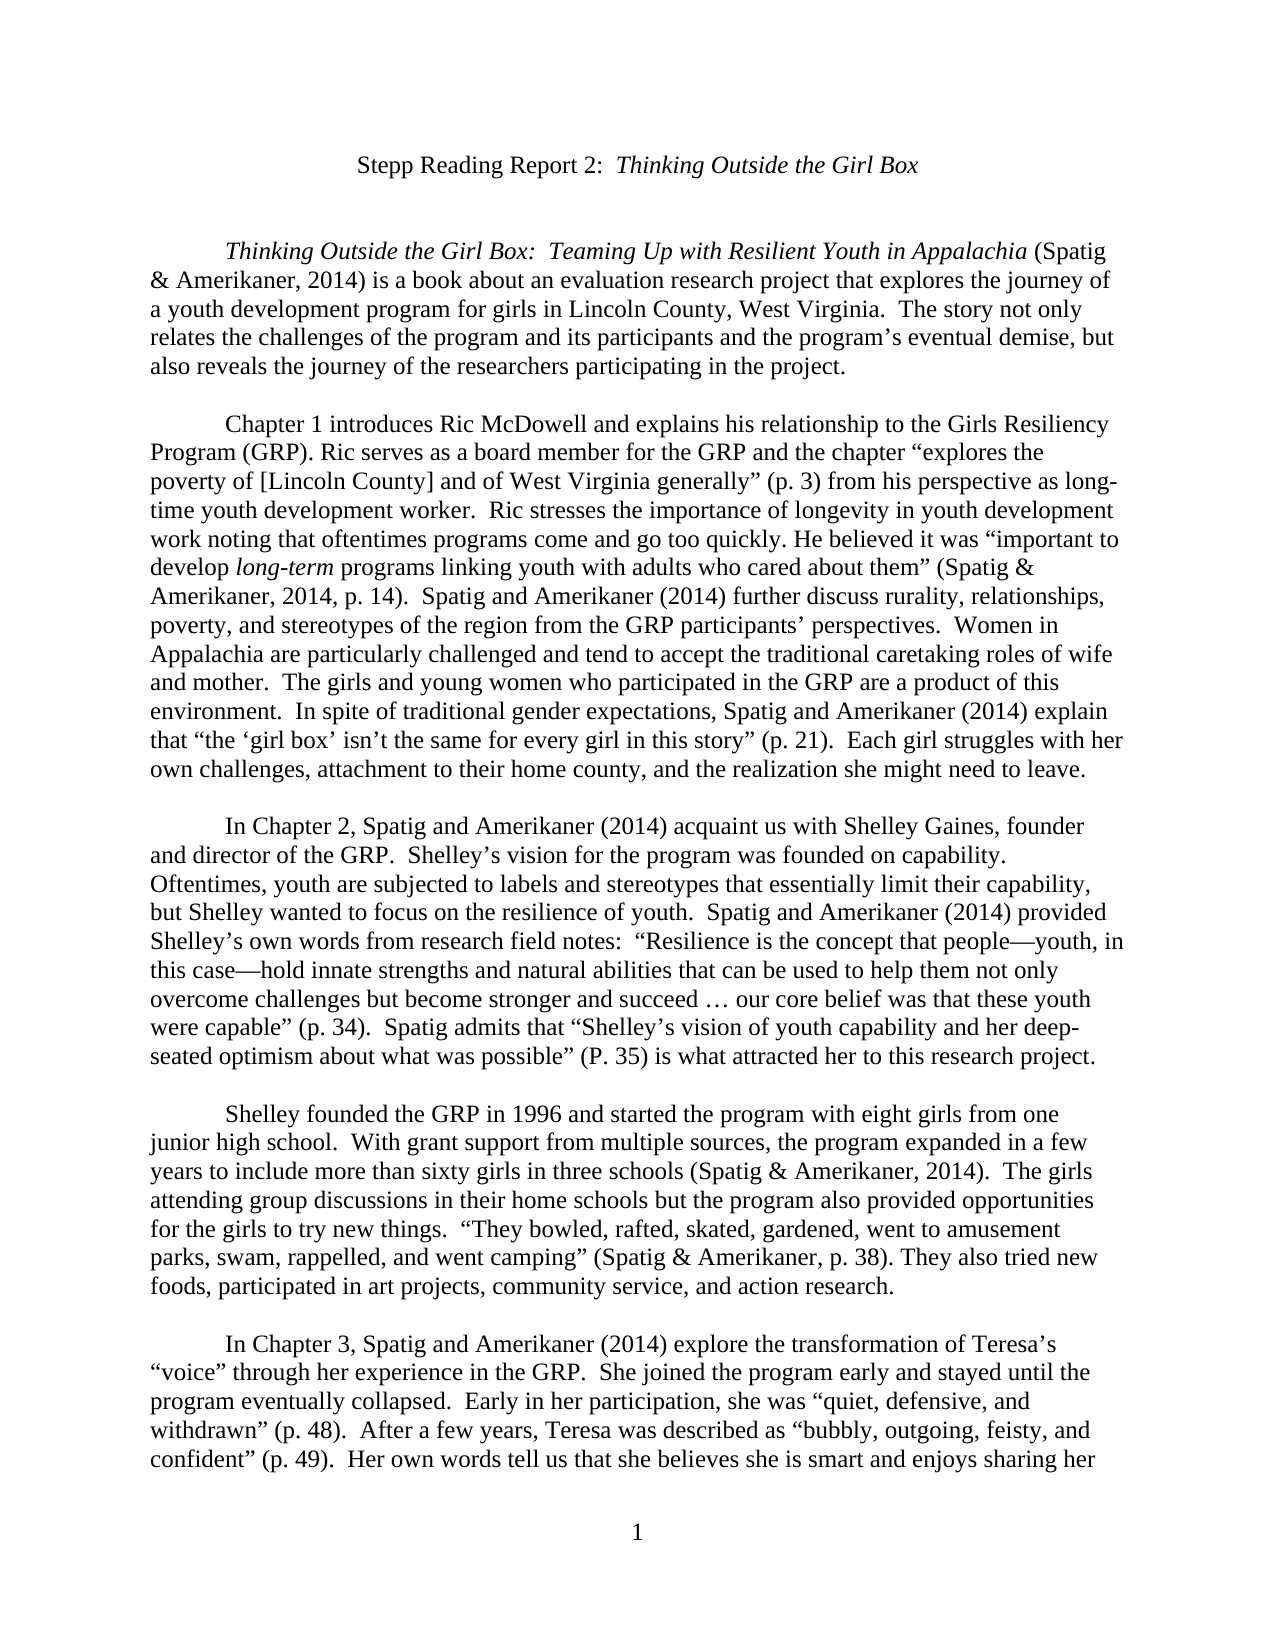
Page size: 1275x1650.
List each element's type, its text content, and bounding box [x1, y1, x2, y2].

text Stepp Reading Report 2: Thinking Outside the Girl Box [150, 150, 1125, 179]
text Shelley founded the GRP in 1996 and started the program with eight girls from one junior high school. With grant support from multiple sources, the program expanded in a few years to include more than sixty girls in three schools (Spatig & Amerikaner, 2014). The girls attending group discussions in their home schools but the program also provided opportunities for the girls to try new things. “They bowled, rafted, skated, gardened, went to amusement parks, swam, rappelled, and went camping” (Spatig & Amerikaner, p. 38). They also tried new foods, participated in art projects, community service, and action research. [150, 1099, 1125, 1300]
text Chapter 1 introduces Ric McDowell and explains his relationship to the Girls Resiliency Program (GRP). Ric serves as a board member for the GRP and the chapter “explores the poverty of [Lincoln County] and of West Virginia generally” (p. 3) from his perspective as long-time youth development worker. Ric stresses the importance of longevity in youth development work noting that oftentimes programs come and go too quickly. He believed it was “important to develop long-term programs linking youth with adults who cared about them” (Spatig & Amerikaner, 2014, p. 14). Spatig and Amerikaner (2014) further discuss rurality, relationships, poverty, and stereotypes of the region from the GRP participants’ perspectives. Women in Appalachia are particularly challenged and tend to accept the traditional caretaking roles of wife and mother. The girls and young women who participated in the GRP are a product of this environment. In spite of traditional gender expectations, Spatig and Amerikaner (2014) explain that “the ‘girl box’ isn’t the same for every girl in this story” (p. 21). Each girl struggles with her own challenges, attachment to their home county, and the realization she might need to leave. [150, 409, 1125, 782]
text In Chapter 2, Spatig and Amerikaner (2014) acquaint us with Shelley Gaines, founder and director of the GRP. Shelley’s vision for the program was founded on capability. Oftentimes, youth are subjected to labels and stereotypes that essentially limit their capability, but Shelley wanted to focus on the resilience of youth. Spatig and Amerikaner (2014) provided Shelley’s own words from research field notes: “Resilience is the concept that people—youth, in this case—hold innate strengths and natural abilities that can be used to help them not only overcome challenges but become stronger and succeed … our core belief was that these youth were capable” (p. 34). Spatig admits that “Shelley’s vision of youth capability and her deep-seated optimism about what was possible” (P. 35) is what attracted her to this research project. [150, 811, 1125, 1070]
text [150, 1329, 1125, 1472]
text Thinking Outside the Girl Box: Teaming Up with Resilient Youth in Appalachia (Spatig & Amerikaner, 2014) is a book about an evaluation research project that explores the journey of a youth development program for girls in Lincoln County, West Virginia. The story not only relates the challenges of the program and its participants and the program’s eventual demise, but also reveals the journey of the researchers participating in the project. [150, 236, 1125, 380]
